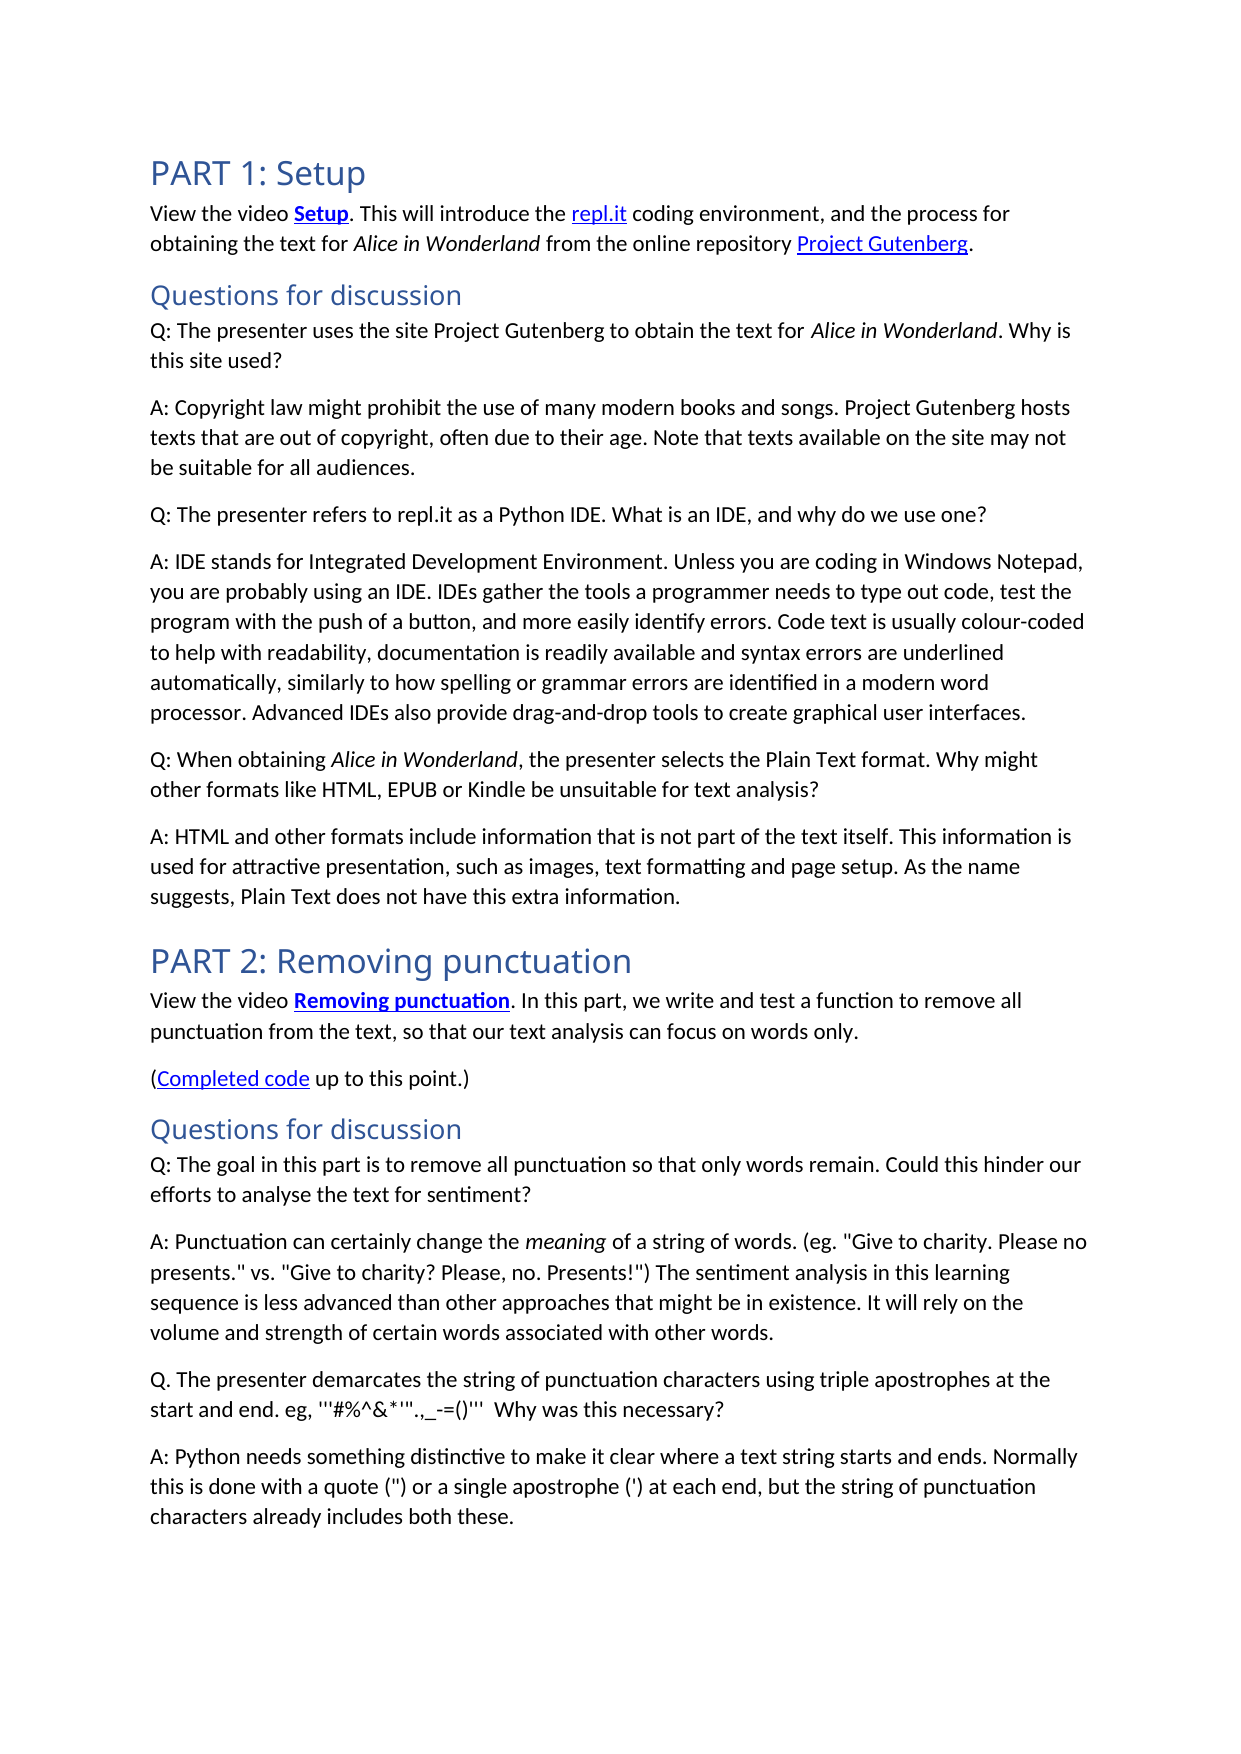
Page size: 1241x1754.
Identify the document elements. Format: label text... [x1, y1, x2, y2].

text A: Python needs something distinctive to make it clear where a text string starts and ends. Normally this is done with a quote (") or a single apostrophe (') at each end, but the string of punctuation characters already includes both these. [150, 1442, 1090, 1531]
text Q: The presenter refers to repl.it as a Python IDE. What is an IDE, and why do we use one? [150, 500, 1090, 528]
text (Completed code up to this point.) [150, 1064, 1090, 1092]
text A: IDE stands for Integrated Development Environment. Unless you are coding in Windows Notepad, you are probably using an IDE. IDEs gather the tools a programmer needs to type out code, test the program with the push of a button, and more easily identify errors. Code text is usually colour-coded to help with readability, documentation is readily available and syntax errors are underlined automatically, similarly to how spelling or grammar errors are identified in a modern word processor. Advanced IDEs also provide drag-and-drop tools to create graphical user interfaces. [150, 547, 1090, 726]
subtitle Questions for discussion [150, 276, 1090, 313]
text A: HTML and other formats include information that is not part of the text itself. This information is used for attractive presentation, such as images, text formatting and page setup. As the name suggests, Plain Text does not have this extra information. [150, 822, 1090, 911]
text Q. The presenter demarcates the string of punctuation characters using triple apostrophes at the start and end. eg, '''#%^&*'".,_-=()''' Why was this necessary? [150, 1365, 1090, 1423]
text View the video Setup. This will introduce the repl.it coding environment, and the process for obtaining the text for Alice in Wonderland from the online repository Project Gutenberg. [150, 199, 1090, 257]
text Q: The presenter uses the site Project Gutenberg to obtain the text for Alice in Wonderland. Why is this site used? [150, 316, 1090, 374]
text Q: When obtaining Alice in Wonderland, the presenter selects the Plain Text format. Why might other formats like HTML, EPUB or Kindle be unsuitable for text analysis? [150, 745, 1090, 803]
subtitle PART 2: Removing punctuation [150, 938, 1090, 983]
text A: Copyright law might prohibit the use of many modern books and songs. Project Gutenberg hosts texts that are out of copyright, often due to their age. Note that texts available on the site may not be suitable for all audiences. [150, 393, 1090, 481]
subtitle Questions for discussion [150, 1111, 1090, 1147]
text View the video Removing punctuation. In this part, we write and test a function to remove all punctuation from the text, so that our text analysis can focus on words only. [150, 987, 1090, 1045]
subtitle PART 1: Setup [150, 150, 1090, 195]
text A: Punctuation can certainly change the meaning of a string of words. (eg. "Give to charity. Please no presents." vs. "Give to charity? Please, no. Presents!") The sentiment analysis in this learning sequence is less advanced than other approaches that might be in existence. It will rely on the volume and strength of certain words associated with other words. [150, 1227, 1090, 1346]
text Q: The goal in this part is to remove all punctuation so that only words remain. Could this hinder our efforts to analyse the text for sentiment? [150, 1150, 1090, 1209]
